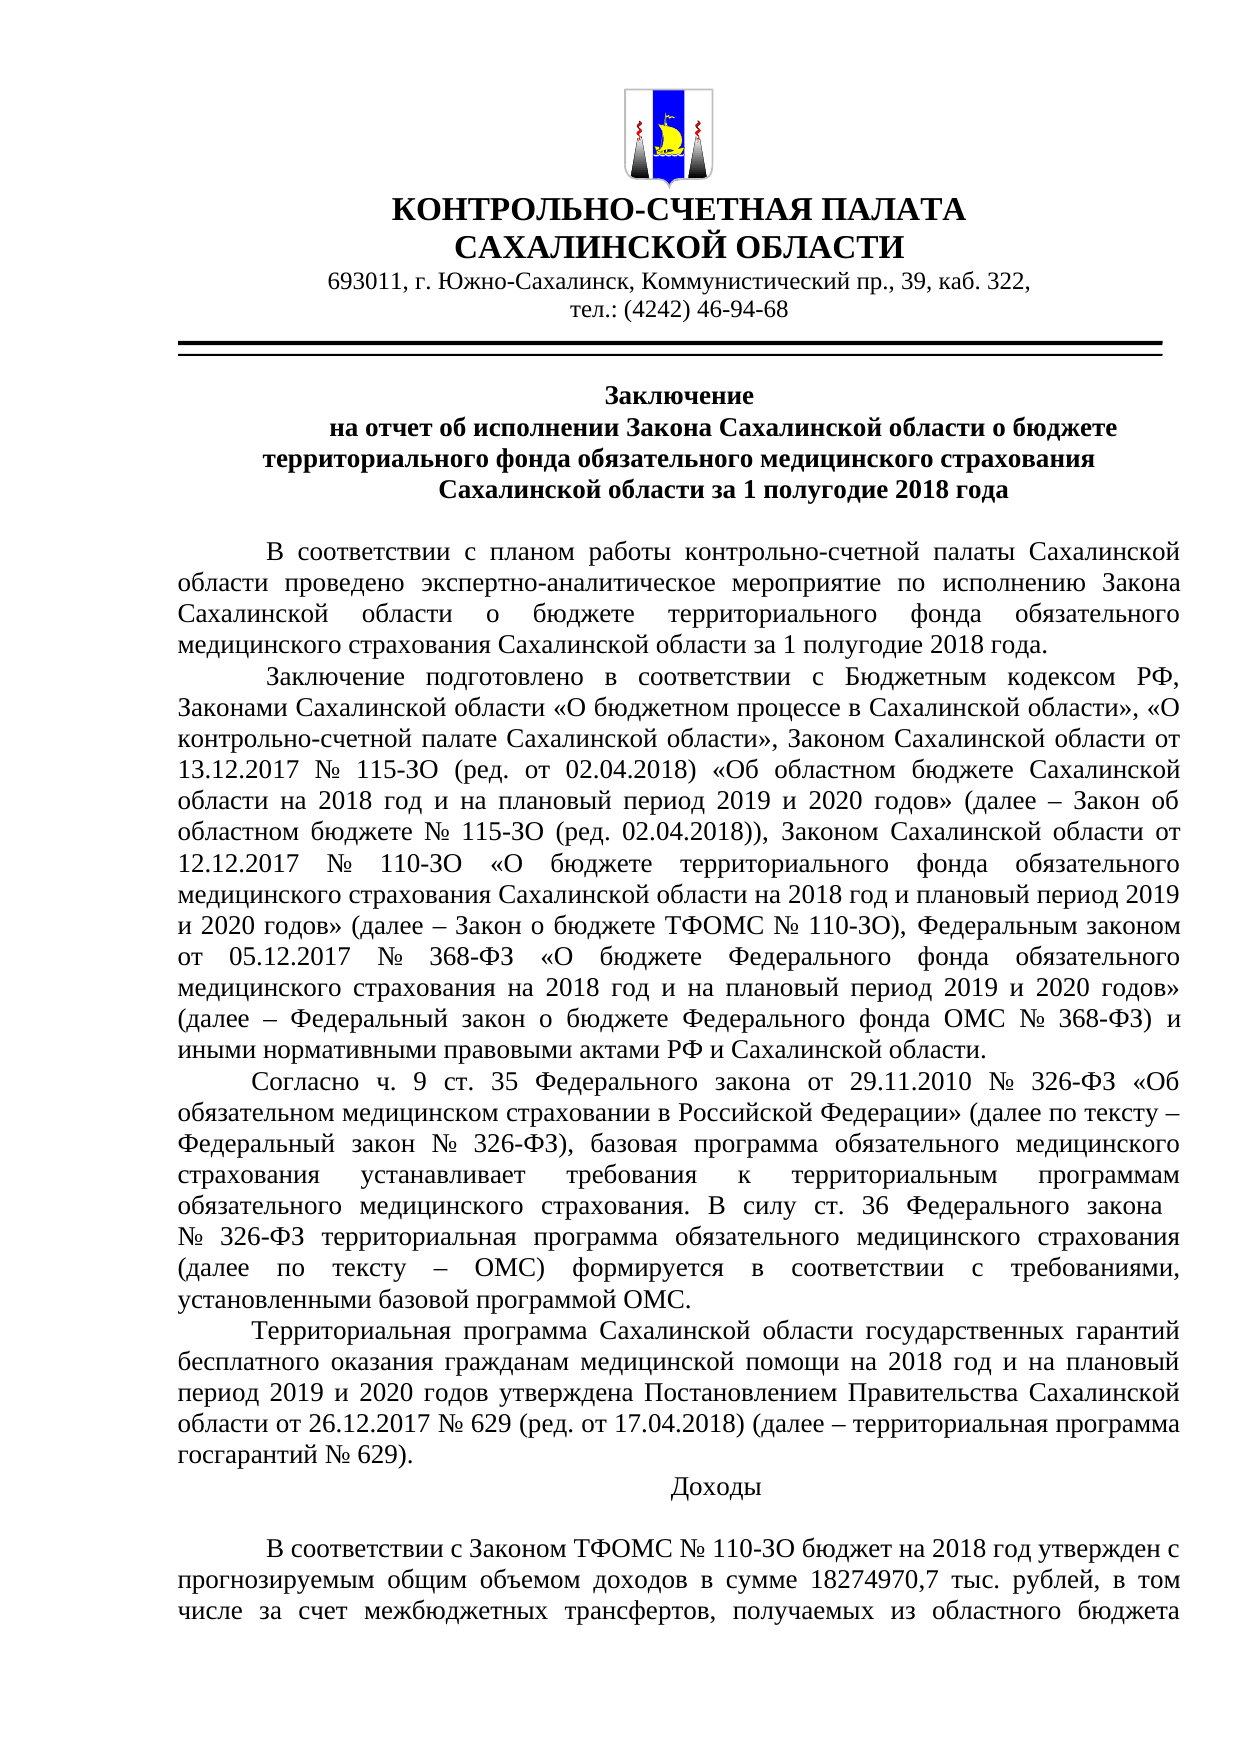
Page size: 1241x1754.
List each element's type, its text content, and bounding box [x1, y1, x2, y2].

text КОНТРОЛЬНО-СЧЕТНАЯ ПаЛАТА [177, 189, 1181, 227]
text Сахалинской области [177, 227, 1181, 266]
text Территориальная программа Сахалинской области государственных гарантий бесплатного оказания гражданам медицинской помощи на 2018 год и на плановый период 2019 и 2020 годов утверждена Постановлением Правительства Сахалинской области от 26.12.2017 № 629 (ред. от 17.04.2018) (далее – территориальная программа госгарантий № 629). [177, 1314, 1181, 1469]
title Заключение [177, 379, 1181, 411]
text Сахалинской области за 1 полугодие 2018 года [177, 473, 1181, 504]
text Доходы [177, 1469, 1181, 1501]
text 693011, г. Южно-Сахалинск, Коммунистический пр., 39, каб. 322, [88, 266, 1181, 294]
text Заключение подготовлено в соответствии с Бюджетным кодексом РФ, Законами Сахалинской области «О бюджетном процессе в Сахалинской области», «О контрольно-счетной палате Сахалинской области», Законом Сахалинской области от 13.12.2017 № 115-ЗО (ред. от 02.04.2018) «Об областном бюджете Сахалинской области на 2018 год и на плановый период 2019 и 2020 годов» (далее – Закон об областном бюджете № 115-ЗО (ред. 02.04.2018)), Законом Сахалинской области от 12.12.2017 № 110-ЗО «О бюджете территориального фонда обязательного медицинского страхования Сахалинской области на 2018 год и плановый период 2019 и 2020 годов» (далее – Закон о бюджете ТФОМС № 110-ЗО), Федеральным законом от 05.12.2017 № 368-ФЗ «О бюджете Федерального фонда обязательного медицинского страхования на 2018 год и на плановый период 2019 и 2020 годов» (далее – Федеральный закон о бюджете Федерального фонда ОМС № 368-ФЗ) и иными нормативными правовыми актами РФ и Сахалинской области. [177, 660, 1181, 1065]
text на отчет об исполнении Закона Сахалинской области о бюджете территориального фонда обязательного медицинского страхования [177, 411, 1181, 473]
text Согласно ч. 9 ст. 35 Федерального закона от 29.11.2010 № 326-ФЗ «Об обязательном медицинском страховании в Российской Федерации» (далее по тексту – Федеральный закон № 326-ФЗ), базовая программа обязательного медицинского страхования устанавливает требования к территориальным программам обязательного медицинского страхования. В силу ст. 36 Федерального закона № 326-ФЗ территориальная программа обязательного медицинского страхования (далее по тексту – ОМС) формируется в соответствии с требованиями, установленными базовой программой ОМС. [177, 1065, 1181, 1314]
text тел.: (4242) 46-94-68 [88, 294, 1181, 323]
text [177, 1532, 1181, 1625]
text В соответствии с планом работы контрольно-счетной палаты Сахалинской области проведено экспертно-аналитическое мероприятие по исполнению Закона Сахалинской области о бюджете территориального фонда обязательного медицинского страхования Сахалинской области за 1 полугодие 2018 года. [177, 535, 1181, 660]
